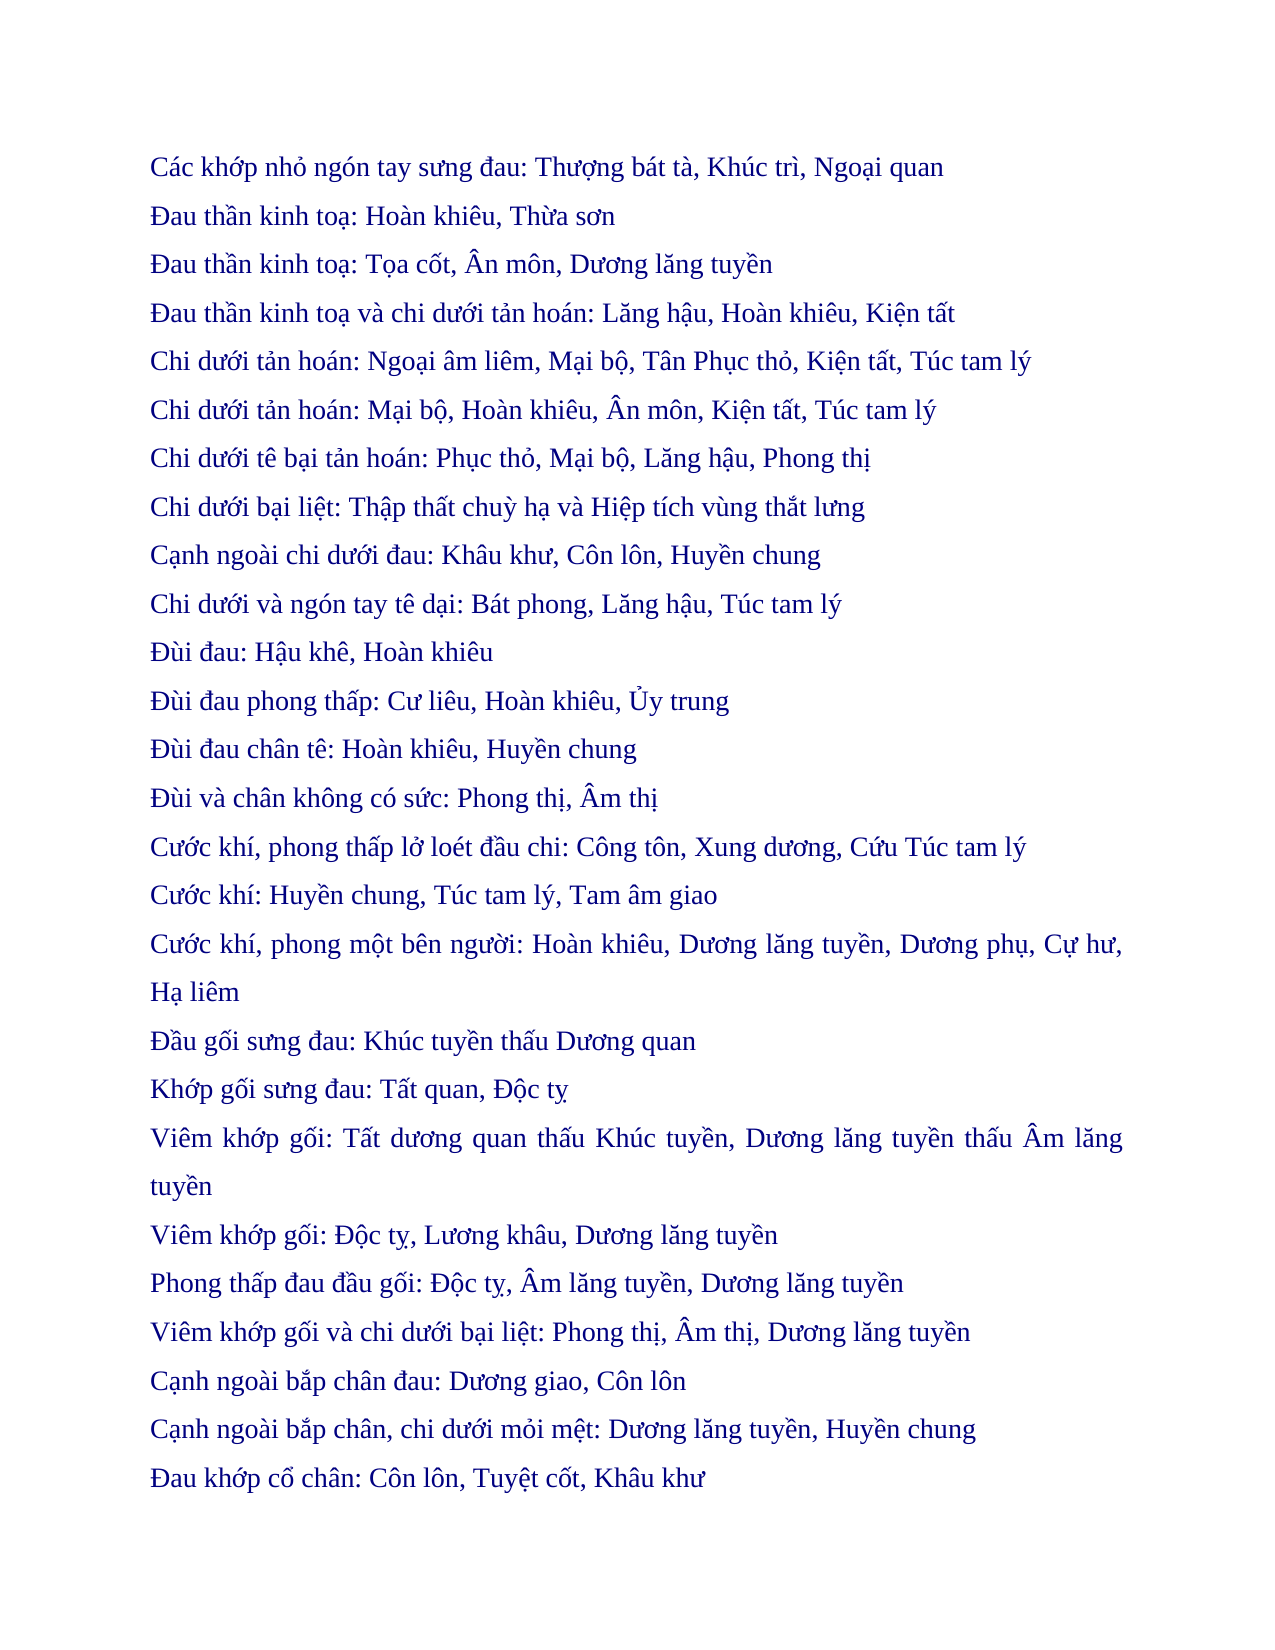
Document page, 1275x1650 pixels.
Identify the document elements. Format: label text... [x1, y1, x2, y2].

text Đau thần kinh toạ: Tọa cốt, Ân môn, Dương lăng tuyền [150, 247, 1125, 279]
text Cước khí: Huyền chung, Túc tam lý, Tam âm giao [150, 878, 1125, 911]
text Cước khí, phong thấp lở loét đầu chi: Công tôn, Xung dương, Cứu Túc tam lý [150, 829, 1125, 862]
text Chi dưới bại liệt: Thập thất chuỳ hạ và Hiệp tích vùng thắt lưng [150, 490, 1125, 522]
text Phong thấp đau đầu gối: Độc tỵ, Âm lăng tuyền, Dương lăng tuyền [150, 1266, 1125, 1299]
text Chi dưới tản hoán: Mại bộ, Hoàn khiêu, Ân môn, Kiện tất, Túc tam lý [150, 393, 1125, 425]
text Chi dưới tê bại tản hoán: Phục thỏ, Mại bộ, Lăng hậu, Phong thị [150, 441, 1125, 474]
text Cạnh ngoài chi dưới đau: Khâu khư, Côn lôn, Huyền chung [150, 538, 1125, 571]
text Đầu gối sưng đau: Khúc tuyền thấu Dương quan [150, 1024, 1125, 1056]
text Cạnh ngoài bắp chân đau: Dương giao, Côn lôn [150, 1363, 1125, 1396]
text Chi dưới tản hoán: Ngoại âm liêm, Mại bộ, Tân Phục thỏ, Kiện tất, Túc tam lý [150, 344, 1125, 377]
text Đau thần kinh toạ: Hoàn khiêu, Thừa sơn [150, 198, 1125, 231]
text Đau thần kinh toạ và chi dưới tản hoán: Lăng hậu, Hoàn khiêu, Kiện tất [150, 296, 1125, 328]
text Đùi và chân không có sức: Phong thị, Âm thị [150, 781, 1125, 813]
text Cước khí, phong một bên người: Hoàn khiêu, Dương lăng tuyền, Dương phụ, Cự hư, Hạ liêm [150, 927, 1125, 1008]
text Các khớp nhỏ ngón tay sưng đau: Thượng bát tà, Khúc trì, Ngoại quan [150, 150, 1125, 182]
text Đùi đau: Hậu khê, Hoàn khiêu [150, 635, 1125, 668]
text Đùi đau chân tê: Hoàn khiêu, Huyền chung [150, 732, 1125, 765]
text Cạnh ngoài bắp chân, chi dưới mỏi mệt: Dương lăng tuyền, Huyền chung [150, 1412, 1125, 1444]
text Viêm khớp gối: Độc tỵ, Lương khâu, Dương lăng tuyền [150, 1218, 1125, 1250]
text Đau khớp cổ chân: Côn lôn, Tuyệt cốt, Khâu khư [150, 1461, 1125, 1493]
text Khớp gối sưng đau: Tất quan, Độc tỵ [150, 1072, 1125, 1105]
text Viêm khớp gối: Tất dương quan thấu Khúc tuyền, Dương lăng tuyền thấu Âm lăng tuyền [150, 1121, 1125, 1202]
text Đùi đau phong thấp: Cư liêu, Hoàn khiêu, Ủy trung [150, 684, 1125, 716]
text Chi dưới và ngón tay tê dại: Bát phong, Lăng hậu, Túc tam lý [150, 587, 1125, 619]
text Viêm khớp gối và chi dưới bại liệt: Phong thị, Âm thị, Dương lăng tuyền [150, 1315, 1125, 1347]
